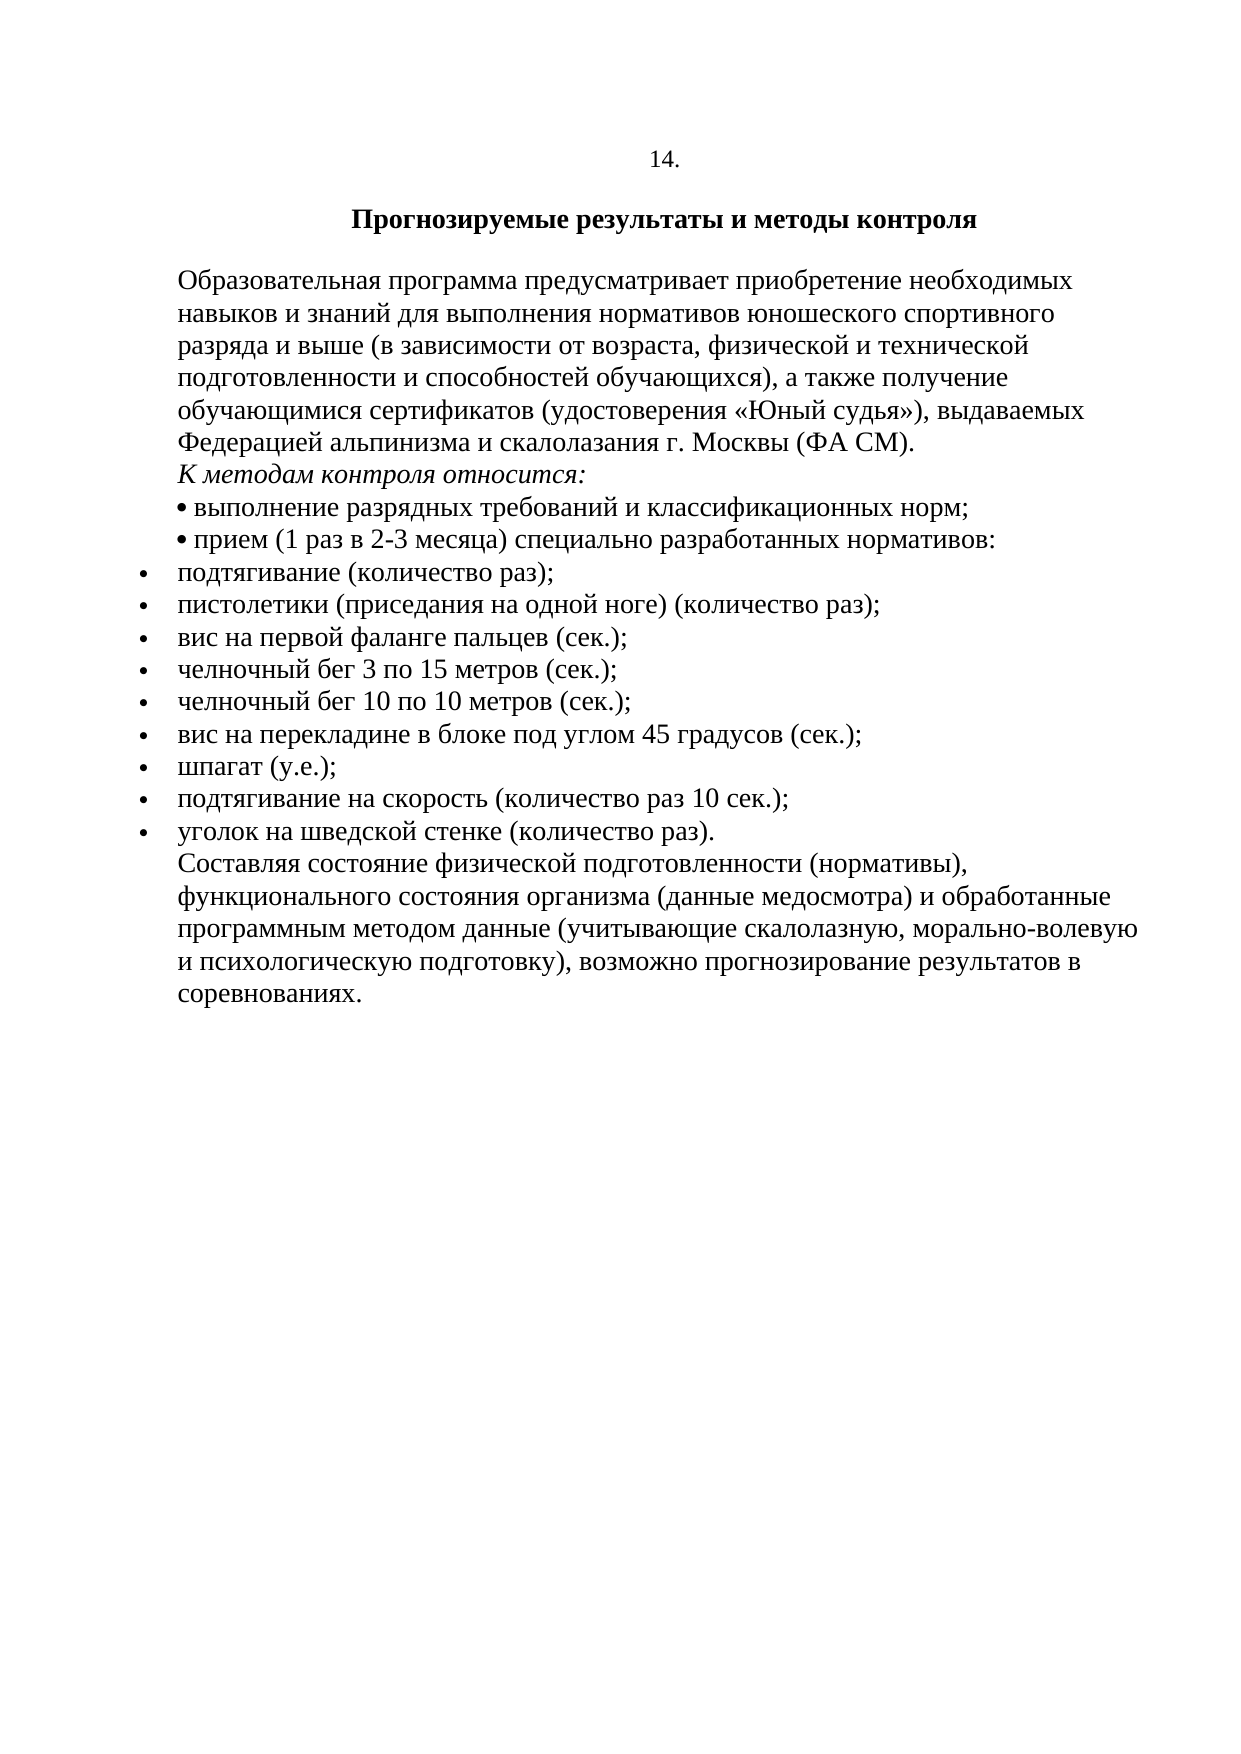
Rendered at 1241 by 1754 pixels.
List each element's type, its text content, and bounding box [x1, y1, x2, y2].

list подтягивание (количество раз); [140, 555, 1152, 587]
list челночный бег 10 по 10 метров (сек.); [140, 684, 1152, 717]
list вис на первой фаланге пальцев (сек.); [140, 619, 1152, 652]
text К методам контроля относится: [177, 458, 1152, 490]
text 14. [177, 144, 1152, 173]
list уголок на шведской стенке (количество раз). [140, 814, 1152, 846]
list пистолетики (приседания на одной ноге) (количество раз); [140, 587, 1152, 619]
list челночный бег 3 по 15 метров (сек.); [140, 652, 1152, 684]
text Образовательная программа предусматривает приобретение необходимых навыков и знаний для выполнения нормативов юношеского спортивного разряда и выше (в зависимости от возраста, физической и технической подготовленности и способностей обучающихся), а также получение обучающимися сертификатов (удостоверения «Юный судья»), выдаваемых Федерацией альпинизма и скалолазания г. Москвы (ФА СМ). [177, 263, 1152, 458]
text Прогнозируемые результаты и методы контроля [177, 202, 1152, 234]
list подтягивание на скорость (количество раз 10 сек.); [140, 782, 1152, 814]
list шпагат (у.е.); [140, 749, 1152, 782]
text Составляя состояние физической подготовленности (нормативы), функционального состояния организма (данные медосмотра) и обработанные программным методом данные (учитывающие скалолазную, морально-волевую и психологическую подготовку), возможно прогнозирование результатов в соревнованиях. [177, 846, 1152, 1008]
text прием (1 раз в 2-3 месяца) специально разработанных нормативов: [177, 522, 1152, 555]
text выполнение разрядных требований и классификационных норм; [177, 490, 1152, 522]
list вис на перекладине в блоке под углом 45 градусов (сек.); [140, 717, 1152, 749]
